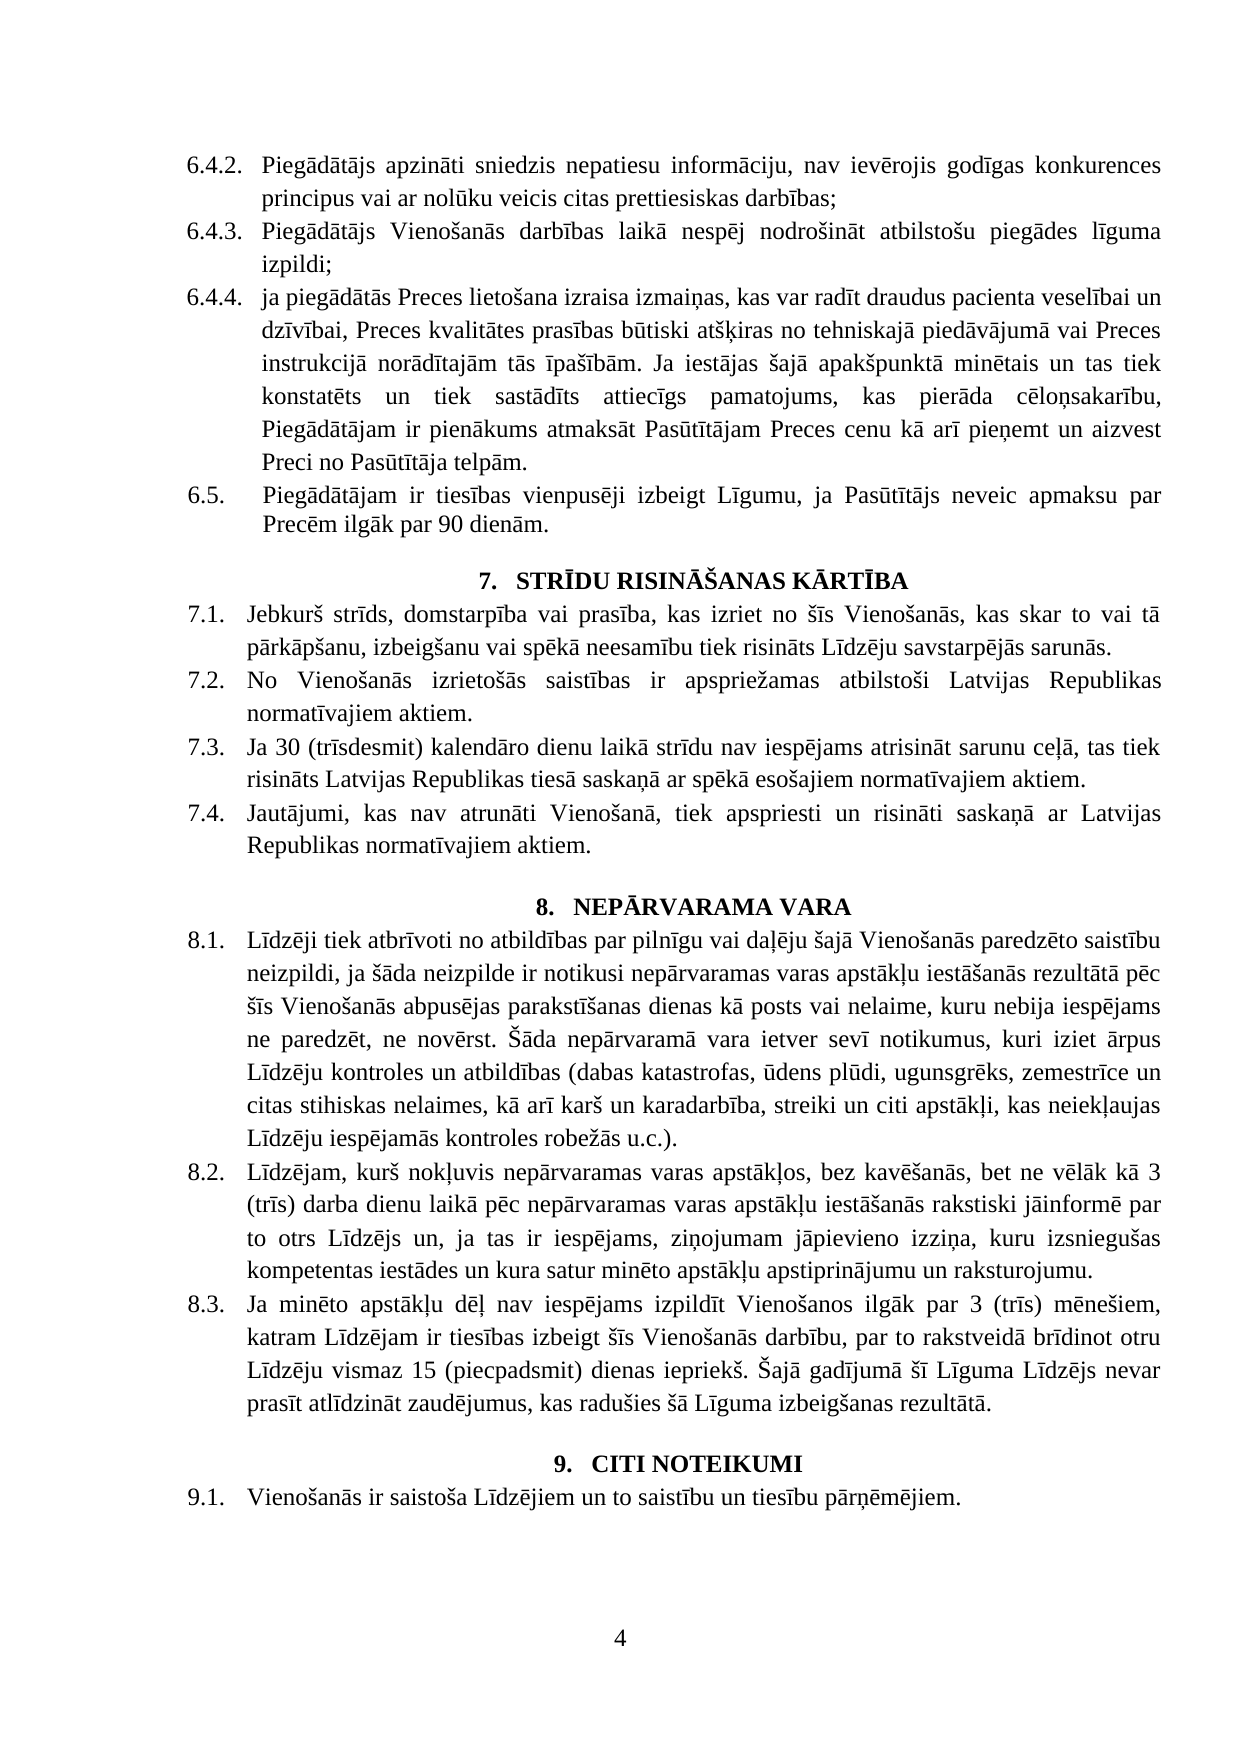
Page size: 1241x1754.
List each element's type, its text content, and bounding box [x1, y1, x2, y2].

list Ja 30 (trīsdesmit) kalendāro dienu laikā strīdu nav iespējams atrisināt sarunu ceļā, tas tiek risināts Latvijas Republikas tiesā saskaņā ar spēkā esošajiem normatīvajiem aktiem. [187, 732, 1162, 793]
list NEPĀRVARAMA VARA [225, 892, 1162, 921]
list Ja minēto apstākļu dēļ nav iespējams izpildīt Vienošanos ilgāk par 3 (trīs) mēnešiem, katram Līdzējam ir tiesības izbeigt šīs Vienošanās darbību, par to rakstveidā brīdinot otru Līdzēju vismaz 15 (piecpadsmit) dienas iepriekš. Šajā gadījumā šī Līguma Līdzējs nevar prasīt atlīdzināt zaudējumus, kas radušies šā Līguma izbeigšanas rezultātā. [187, 1289, 1162, 1416]
list STRĪDU RISINĀŠANAS KĀRTĪBA [225, 566, 1162, 595]
list Līdzējam, kurš nokļuvis nepārvaramas varas apstākļos, bez kavēšanās, bet ne vēlāk kā 3 (trīs) darba dienu laikā pēc nepārvaramas varas apstākļu iestāšanās rakstiski jāinformē par to otrs Līdzējs un, ja tas ir iespējams, ziņojumam jāpievieno izziņa, kuru izsniegušas kompetentas iestādes un kura satur minēto apstākļu apstiprinājumu un raksturojumu. [187, 1157, 1162, 1284]
list Piegādātājam ir tiesības vienpusēji izbeigt Līgumu, ja Pasūtītājs neveic apmaksu par Precēm ilgāk par 90 dienām. [187, 480, 1162, 538]
list Vienošanās ir saistoša Līdzējiem un to saistību un tiesību pārņēmējiem. [187, 1482, 1162, 1511]
list Piegādātājs apzināti sniedzis nepatiesu informāciju, nav ievērojis godīgas konkurences principus vai ar nolūku veicis citas prettiesiskas darbības; [186, 150, 1162, 212]
list Līdzēji tiek atbrīvoti no atbildības par pilnīgu vai daļēju šajā Vienošanās paredzēto saistību neizpildi, ja šāda neizpilde ir notikusi nepārvaramas varas apstākļu iestāšanās rezultātā pēc šīs Vienošanās abpusējas parakstīšanas dienas kā posts vai nelaime, kuru nebija iespējams ne paredzēt, ne novērst. Šāda nepārvaramā vara ietver sevī notikumus, kuri iziet ārpus Līdzēju kontroles un atbildības (dabas katastrofas, ūdens plūdi, ugunsgrēks, zemestrīce un citas stihiskas nelaimes, kā arī karš un karadarbība, streiki un citi apstākļi, kas neiekļaujas Līdzēju iespējamās kontroles robežās u.c.). [187, 925, 1162, 1152]
list CITI NOTEIKUMI [194, 1449, 1162, 1478]
list Piegādātājs Vienošanās darbības laikā nespēj nodrošināt atbilstošu piegādes līguma izpildi; [186, 216, 1162, 278]
list ja piegādātās Preces lietošana izraisa izmaiņas, kas var radīt draudus pacienta veselībai un dzīvībai, Preces kvalitātes prasības būtiski atšķiras no tehniskajā piedāvājumā vai Preces instrukcijā norādītajām tās īpašībām. Ja iestājas šajā apakšpunktā minētais un tas tiek konstatēts un tiek sastādīts attiecīgs pamatojums, kas pierāda cēloņsakarību, Piegādātājam ir pienākums atmaksāt Pasūtītājam Preces cenu kā arī pieņemt un aizvest Preci no Pasūtītāja telpām. [186, 282, 1162, 476]
list No Vienošanās izrietošās saistības ir apspriežamas atbilstoši Latvijas Republikas normatīvajiem aktiem. [187, 666, 1162, 727]
list Jautājumi, kas nav atrunāti Vienošanā, tiek apspriesti un risināti saskaņā ar Latvijas Republikas normatīvajiem aktiem. [187, 798, 1162, 859]
list Jebkurš strīds, domstarpība vai prasība, kas izriet no šīs Vienošanās, kas skar to vai tā pārkāpšanu, izbeigšanu vai spēkā neesamību tiek risināts Līdzēju savstarpējās sarunās. [187, 599, 1162, 661]
